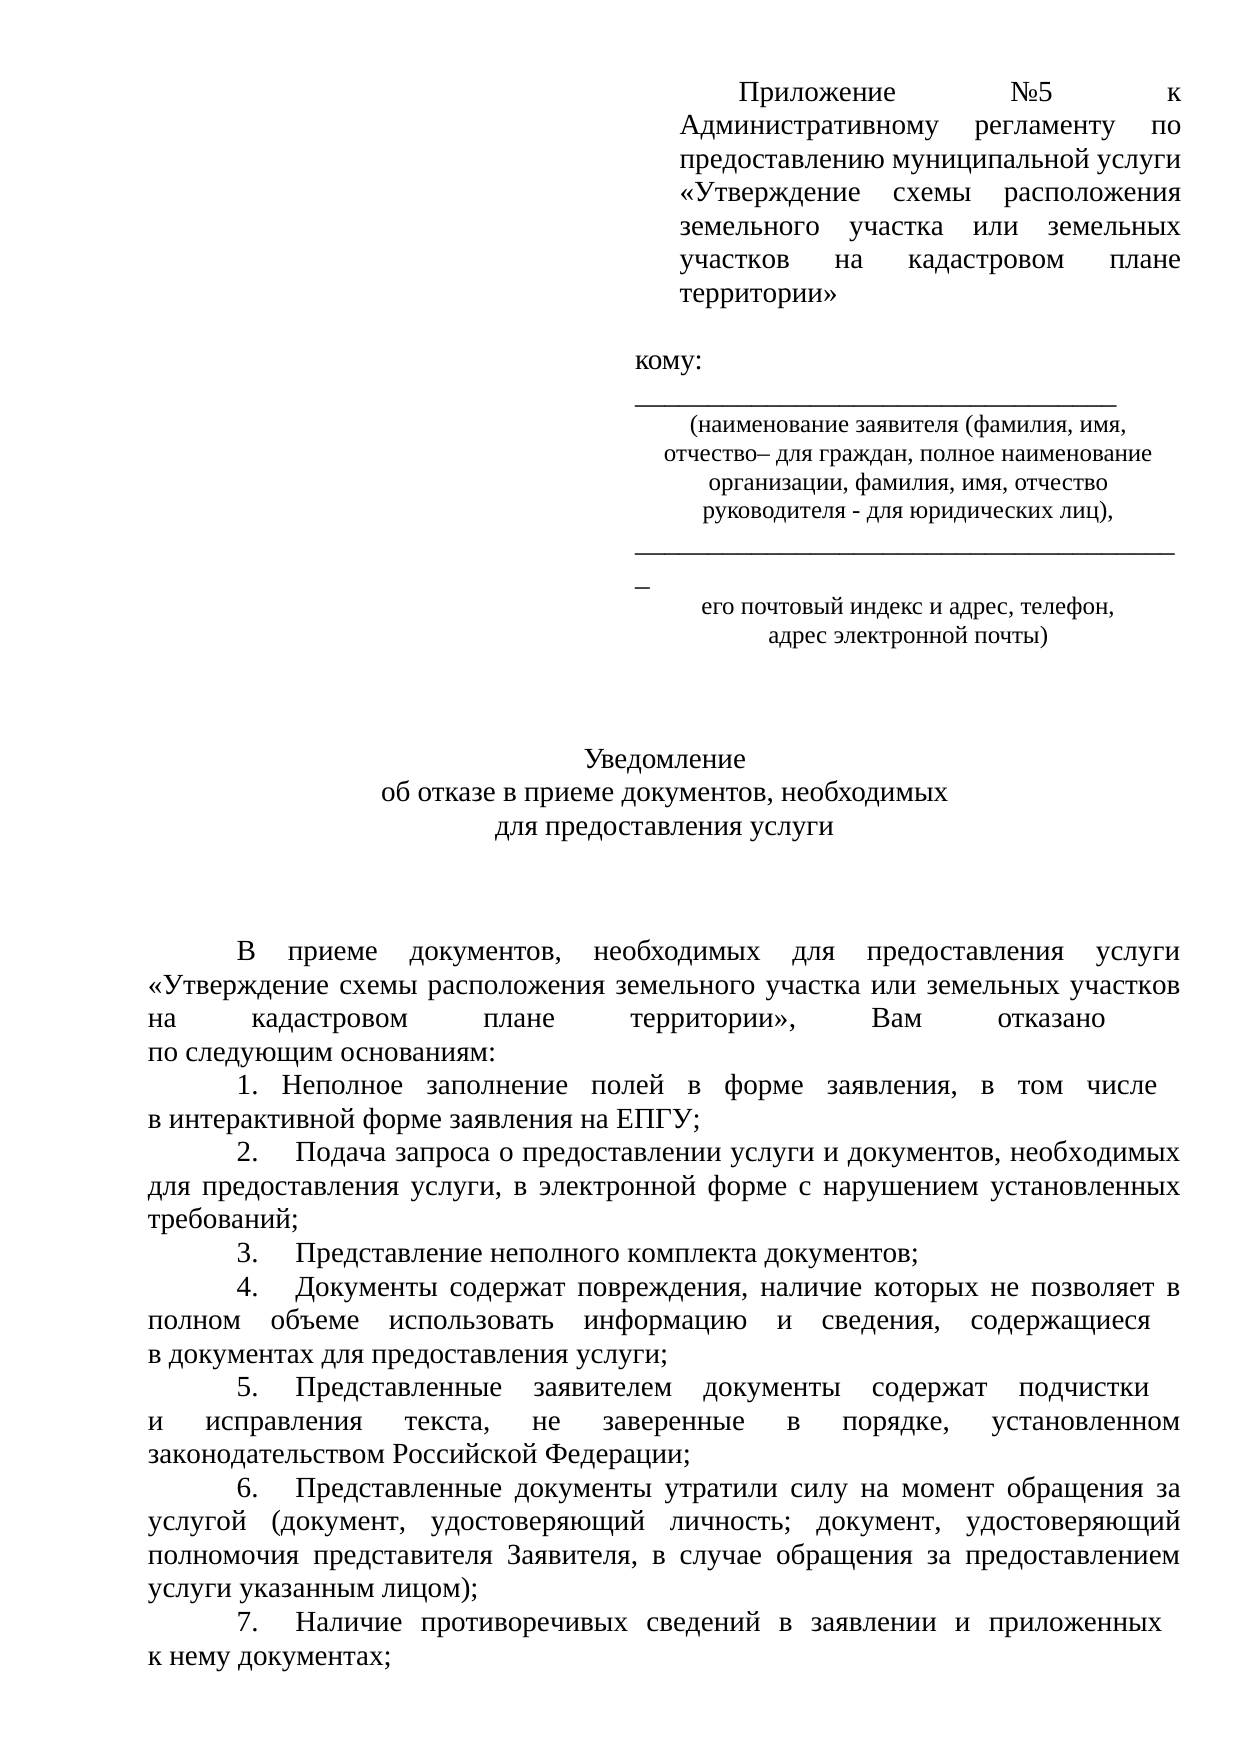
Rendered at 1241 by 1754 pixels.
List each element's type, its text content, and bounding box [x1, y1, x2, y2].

text Уведомление [148, 741, 1181, 774]
text для предоставления услуги [148, 808, 1181, 841]
text 7. Наличие противоречивых сведений в заявлении и приложенных к нему документах; [148, 1604, 1181, 1671]
text 1. Неполное заполнение полей в форме заявления, в том числе в интерактивной форме заявления на ЕПГУ; [148, 1067, 1181, 1134]
text 5. Представленные заявителем документы содержат подчистки и исправления текста, не заверенные в порядке, установленном законодательством Российской Федерации; [148, 1369, 1181, 1470]
text В приеме документов, необходимых для предоставления услуги «Утверждение схемы расположения земельного участка или земельных участков на кадастровом плане территории», Вам отказано по следующим основаниям: [148, 933, 1181, 1067]
text ______________________________________ [635, 524, 1181, 591]
text об отказе в приеме документов, необходимых [148, 774, 1181, 808]
text кому: _________________________________ [635, 342, 1181, 409]
text (наименование заявителя (фамилия, имя, отчество– для граждан, полное наименование организации, фамилия, имя, отчество руководителя - для юридических лиц), [635, 409, 1181, 524]
text 6. Представленные документы утратили силу на момент обращения за услугой (документ, удостоверяющий личность; документ, удостоверяющий полномочия представителя Заявителя, в случае обращения за предоставлением услуги указанным лицом); [148, 1470, 1181, 1604]
text его почтовый индекс и адрес, телефон, [635, 591, 1181, 620]
text 3. Представление неполного комплекта документов; [148, 1235, 1181, 1269]
text адрес электронной почты) [635, 620, 1181, 649]
text Приложение №5 к Административному регламенту по предоставлению муниципальной услуги «Утверждение схемы расположения земельного участка или земельных участков на кадастровом плане территории» [679, 74, 1181, 309]
text 4. Документы содержат повреждения, наличие которых не позволяет в полном объеме использовать информацию и сведения, содержащиеся в документах для предоставления услуги; [148, 1269, 1181, 1369]
text 2. Подача запроса о предоставлении услуги и документов, необходимых для предоставления услуги, в электронной форме с нарушением установленных требований; [148, 1134, 1181, 1235]
